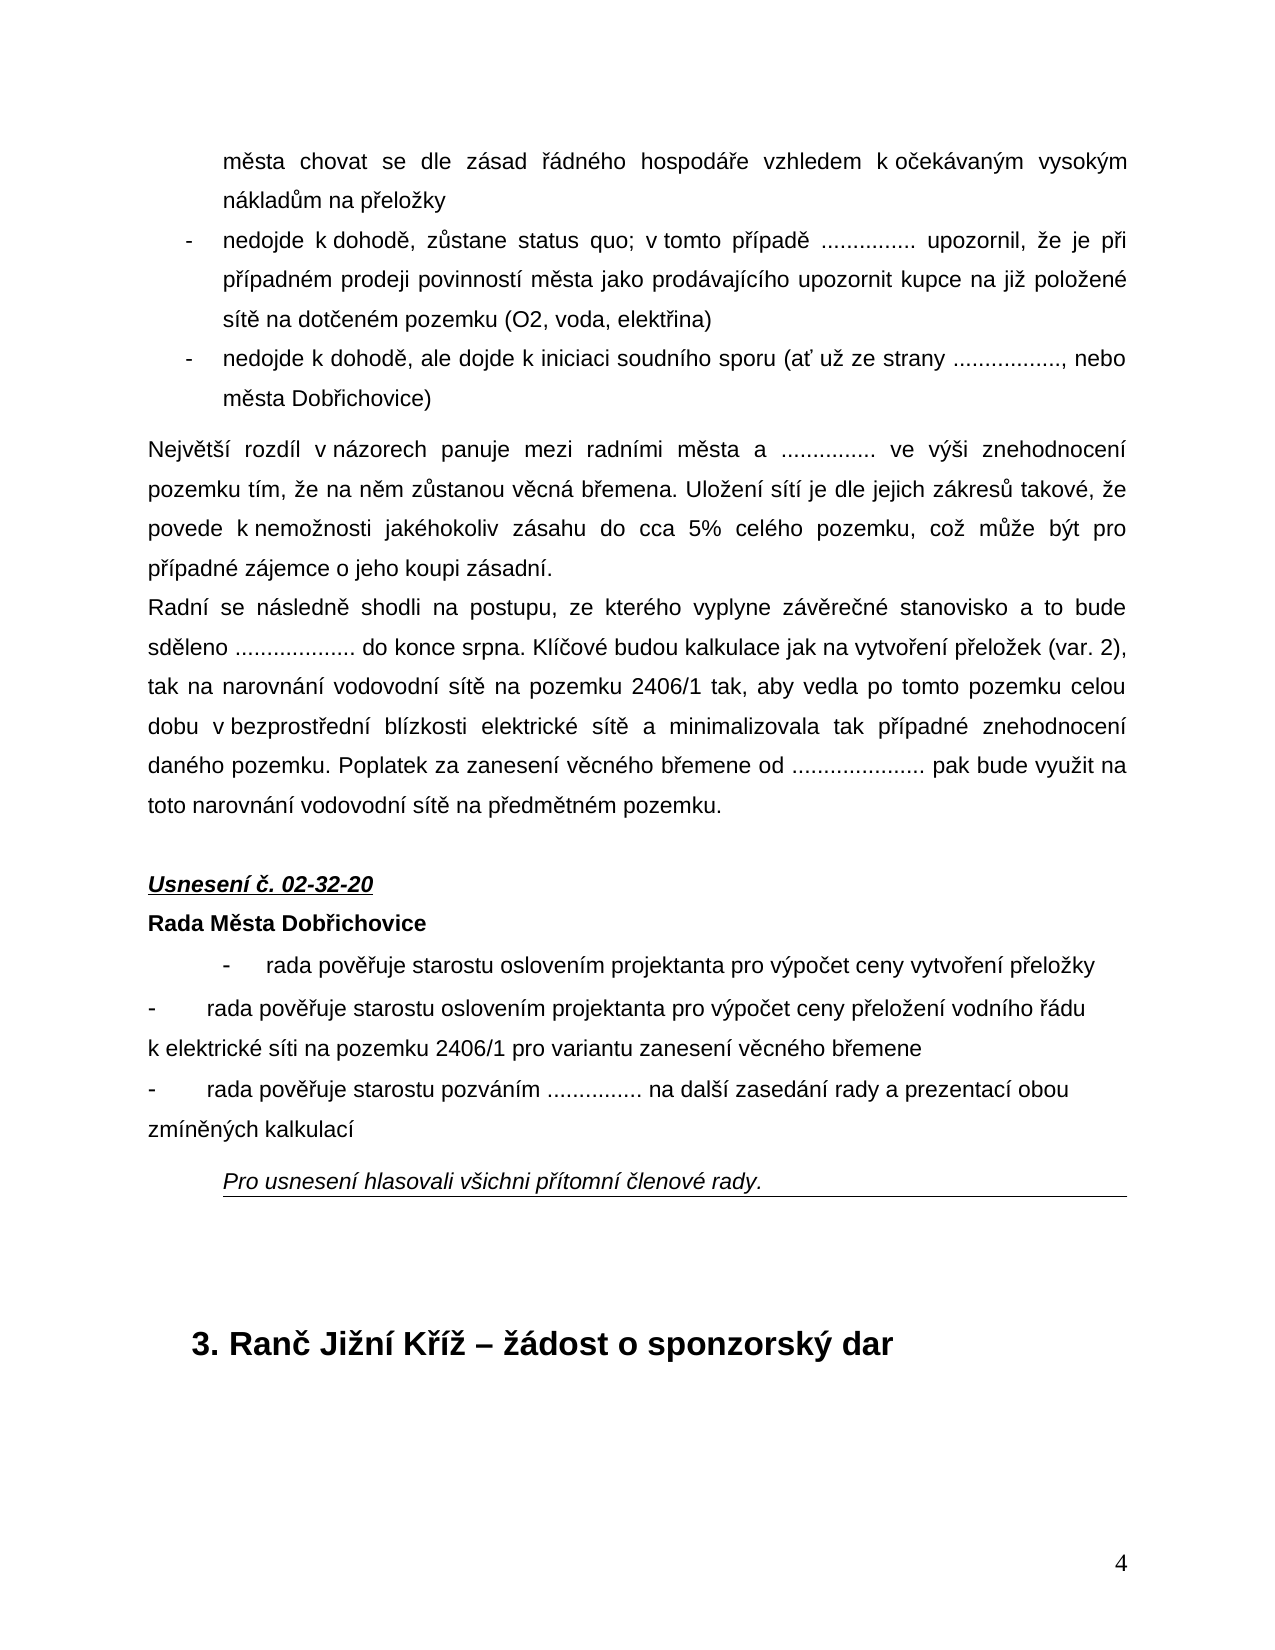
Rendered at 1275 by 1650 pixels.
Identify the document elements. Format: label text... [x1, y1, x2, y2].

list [185, 148, 1127, 213]
text Rada Města Dobřichovice [148, 910, 1127, 937]
text Usnesení č. 02-32-20 [148, 871, 1127, 897]
text Největší rozdíl v názorech panuje mezi radními města a ............... ve výši znehodnocení pozemku tím, že na něm zůstanou věcná břemena. Uložení sítí je dle jejich zákresů takové, že povede k nemožnosti jakéhokoliv zásahu do cca 5% celého pozemku, což může být pro případné zájemce o jeho koupi zásadní. [148, 436, 1127, 581]
list rada pověřuje starostu oslovením projektanta pro výpočet ceny vytvoření přeložky [222, 950, 1127, 978]
text Pro usnesení hlasovali všichni přítomní členové rady. [223, 1168, 1127, 1196]
list nedojde k dohodě, zůstane status quo; v tomto případě ............... upozornil, že je při případném prodeji povinností města jako prodávajícího upozornit kupce na již položené sítě na dotčeném pozemku (O2, voda, elektřina) [185, 227, 1127, 332]
list rada pověřuje starostu pozváním ............... na další zasedání rady a prezentací obou zmíněných kalkulací [148, 1074, 1127, 1142]
text Radní se následně shodli na postupu, ze kterého vyplyne závěrečné stanovisko a to bude sděleno ................... do konce srpna. Klíčové budou kalkulace jak na vytvoření přeložek (var. 2), tak na narovnání vodovodní sítě na pozemku 2406/1 tak, aby vedla po tomto pozemku celou dobu v bezprostřední blízkosti elektrické sítě a minimalizovala tak případné znehodnocení daného pozemku. Poplatek za zanesení věcného břemene od ..................... pak bude využit na toto narovnání vodovodní sítě na předmětném pozemku. [148, 594, 1127, 818]
subtitle Ranč Jižní Kříž – žádost o sponzorský dar [191, 1324, 1127, 1363]
list nedojde k dohodě, ale dojde k iniciaci soudního sporu (ať už ze strany ................., nebo města Dobřichovice) [185, 345, 1127, 411]
list rada pověřuje starostu oslovením projektanta pro výpočet ceny přeložení vodního řádu k elektrické síti na pozemku 2406/1 pro variantu zanesení věcného břemene [148, 993, 1127, 1061]
